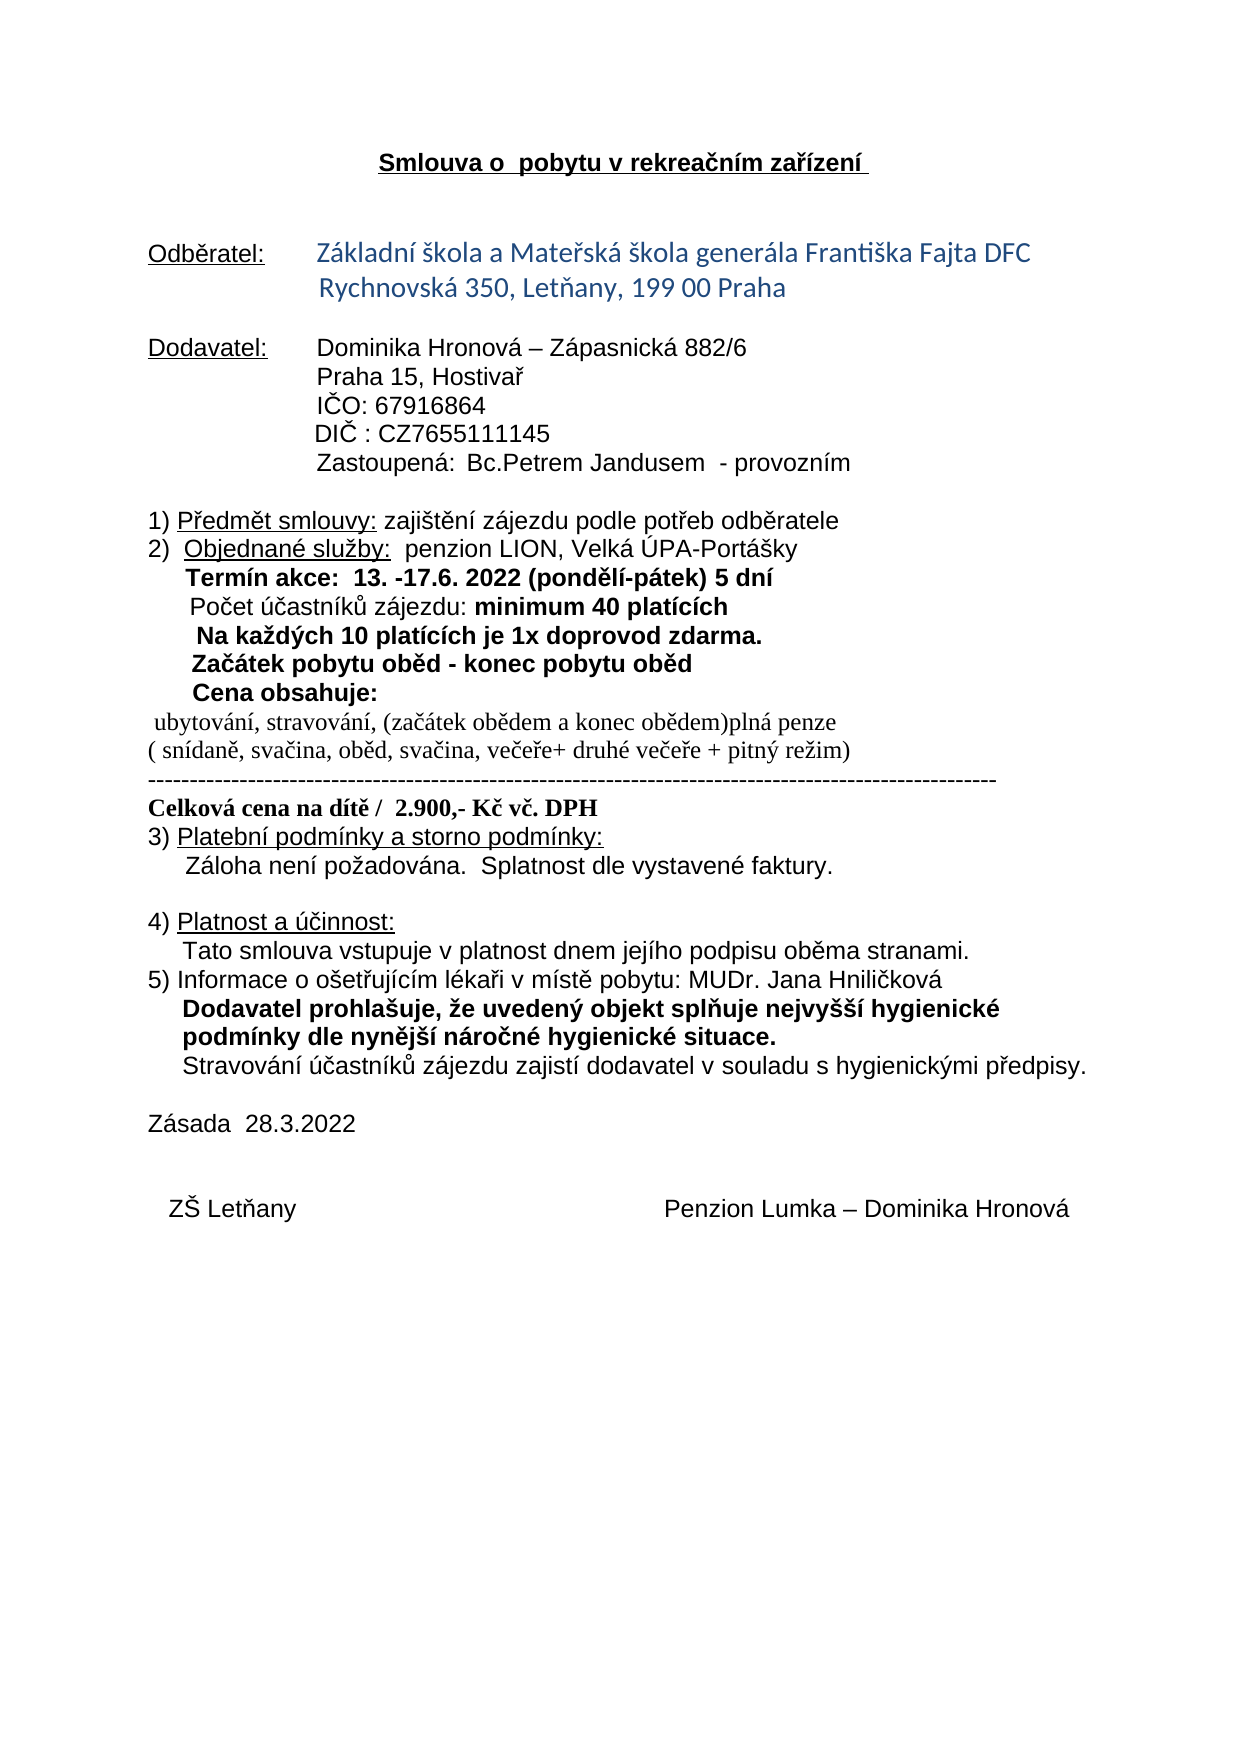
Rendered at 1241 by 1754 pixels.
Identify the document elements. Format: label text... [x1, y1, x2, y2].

text IČO: 67916864 [148, 391, 1093, 419]
text podmínky dle nynější náročné hygienické situace. [148, 1022, 1093, 1051]
text 3) Platební podmínky a storno podmínky: [148, 822, 1093, 851]
text Cena obsahuje: [129, 678, 1093, 707]
text Tato smlouva vstupuje v platnost dnem jejího podpisu oběma stranami. [148, 936, 1093, 965]
text 5) Informace o ošetřujícím lékaři v místě pobytu: MUDr. Jana Hniličková [148, 965, 1093, 994]
text 2) Objednané služby: penzion LION, Velká ÚPA-Portášky [148, 534, 1093, 563]
text ubytování, stravování, (začátek obědem a konec obědem)plná penze [129, 707, 1093, 736]
text Na každých 10 platících je 1x doprovod zdarma. [148, 621, 1093, 649]
text Stravování účastníků zájezdu zajistí dodavatel v souladu s hygienickými předpisy. [148, 1051, 1093, 1080]
text Smlouva o pobytu v rekreačním zařízení [148, 148, 1093, 176]
text Záloha není požadována. Splatnost dle vystavené faktury. [148, 851, 1093, 879]
text Počet účastníků zájezdu: minimum 40 platících [148, 592, 1093, 621]
text ZŠ Letňany Penzion Lumka – Dominika Hronová [148, 1194, 1093, 1223]
text 4) Platnost a účinnost: [148, 907, 1093, 936]
text Zásada 28.3.2022 [148, 1109, 1093, 1137]
text Rychnovská 350, Letňany, 199 00 Praha [148, 269, 1093, 305]
text Odběratel: Základní škola a Mateřská škola generála Františka Fajta DFC [148, 234, 1093, 269]
text Začátek pobytu oběd - konec pobytu oběd [129, 649, 1093, 678]
text ------------------------------------------------------------------------------------------------------ [148, 764, 1093, 793]
text ( snídaně, svačina, oběd, svačina, večeře+ druhé večeře + pitný režim) [129, 736, 1093, 764]
text Dodavatel: Dominika Hronová – Zápasnická 882/6 [148, 333, 1093, 362]
text Zastoupená: Bc.Petrem Jandusem - provozním [148, 448, 1093, 477]
text 1) Předmět smlouvy: zajištění zájezdu podle potřeb odběratele [148, 506, 1093, 534]
text Dodavatel prohlašuje, že uvedený objekt splňuje nejvyšší hygienické [148, 994, 1093, 1022]
text DIČ : CZ7655111145 [148, 419, 1093, 448]
text Termín akce: 13. -17.6. 2022 (pondělí-pátek) 5 dní [129, 563, 1093, 592]
text Celková cena na dítě / 2.900,- Kč vč. DPH [148, 793, 1093, 822]
text Praha 15, Hostivař [148, 362, 1093, 391]
